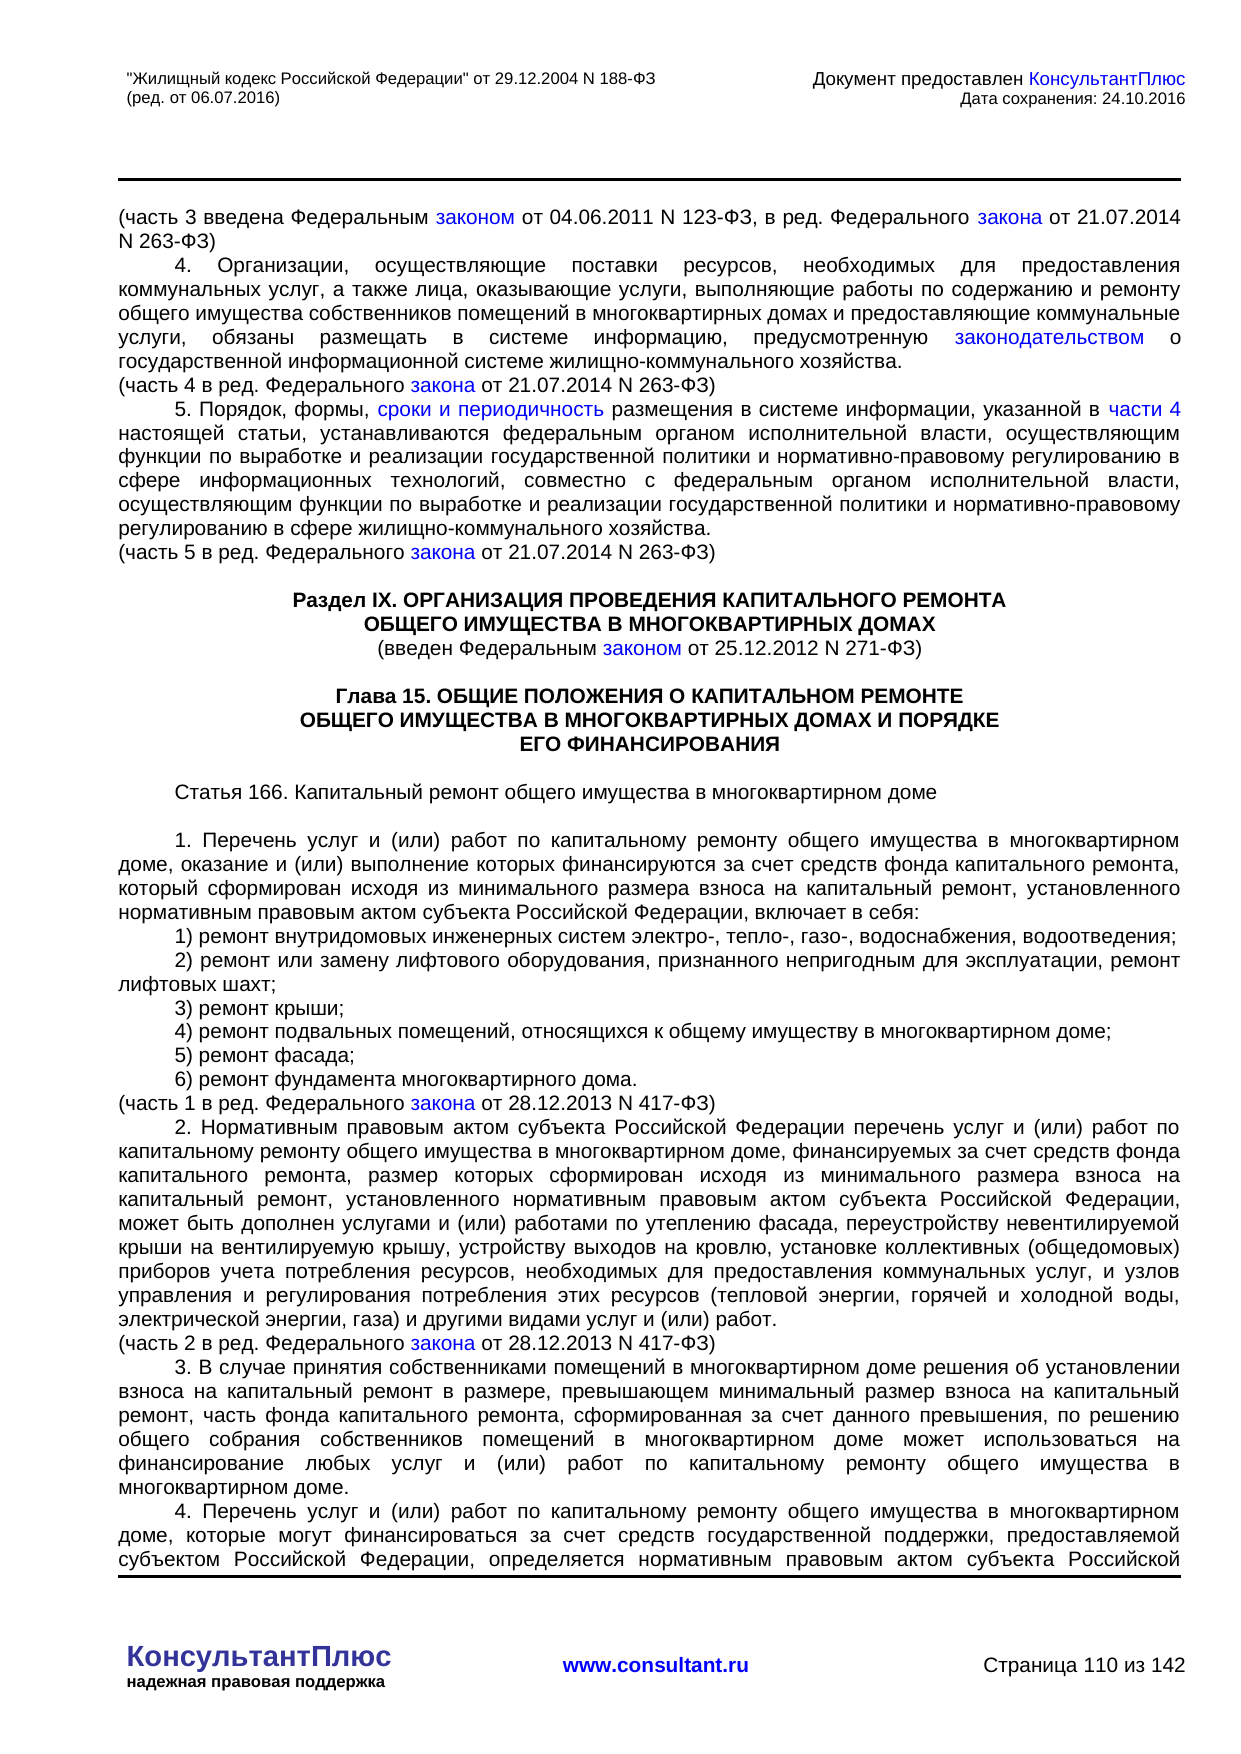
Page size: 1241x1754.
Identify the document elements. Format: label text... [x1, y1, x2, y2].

text 6) ремонт фундамента многоквартирного дома. [118, 1067, 1181, 1091]
text 4) ремонт подвальных помещений, относящихся к общему имуществу в многоквартирном доме; [118, 1019, 1181, 1043]
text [118, 1498, 1181, 1570]
title ОБЩЕГО ИМУЩЕСТВА В МНОГОКВАРТИРНЫХ ДОМАХ [118, 612, 1181, 636]
text (часть 5 в ред. Федерального закона от 21.07.2014 N 263-ФЗ) [118, 540, 1181, 564]
title ЕГО ФИНАНСИРОВАНИЯ [118, 732, 1181, 756]
title ОБЩЕГО ИМУЩЕСТВА В МНОГОКВАРТИРНЫХ ДОМАХ И ПОРЯДКЕ [118, 708, 1181, 732]
text (часть 2 в ред. Федерального закона от 28.12.2013 N 417-ФЗ) [118, 1331, 1181, 1355]
text 1. Перечень услуг и (или) работ по капитальному ремонту общего имущества в многоквартирном доме, оказание и (или) выполнение которых финансируются за счет средств фонда капитального ремонта, который сформирован исходя из минимального размера взноса на капитальный ремонт, установленного нормативным правовым актом субъекта Российской Федерации, включает в себя: [118, 828, 1181, 923]
text 4. Организации, осуществляющие поставки ресурсов, необходимых для предоставления коммунальных услуг, а также лица, оказывающие услуги, выполняющие работы по содержанию и ремонту общего имущества собственников помещений в многоквартирных домах и предоставляющие коммунальные услуги, обязаны размещать в системе информацию, предусмотренную законодательством о государственной информационной системе жилищно-коммунального хозяйства. [118, 253, 1181, 372]
text (введен Федеральным законом от 25.12.2012 N 271-ФЗ) [118, 636, 1181, 660]
text (часть 1 в ред. Федерального закона от 28.12.2013 N 417-ФЗ) [118, 1091, 1181, 1115]
text 3) ремонт крыши; [118, 995, 1181, 1019]
text 3. В случае принятия собственниками помещений в многоквартирном доме решения об установлении взноса на капитальный ремонт в размере, превышающем минимальный размер взноса на капитальный ремонт, часть фонда капитального ремонта, сформированная за счет данного превышения, по решению общего собрания собственников помещений в многоквартирном доме может использоваться на финансирование любых услуг и (или) работ по капитальному ремонту общего имущества в многоквартирном доме. [118, 1355, 1181, 1498]
text 1) ремонт внутридомовых инженерных систем электро-, тепло-, газо-, водоснабжения, водоотведения; [118, 923, 1181, 947]
text 5. Порядок, формы, сроки и периодичность размещения в системе информации, указанной в части 4 настоящей статьи, устанавливаются федеральным органом исполнительной власти, осуществляющим функции по выработке и реализации государственной политики и нормативно-правовому регулированию в сфере информационных технологий, совместно с федеральным органом исполнительной власти, осуществляющим функции по выработке и реализации государственной политики и нормативно-правовому регулированию в сфере жилищно-коммунального хозяйства. [118, 396, 1181, 540]
text (часть 3 введена Федеральным законом от 04.06.2011 N 123-ФЗ, в ред. Федерального закона от 21.07.2014 N 263-ФЗ) [118, 205, 1181, 253]
title Глава 15. ОБЩИЕ ПОЛОЖЕНИЯ О КАПИТАЛЬНОМ РЕМОНТЕ [118, 684, 1181, 708]
text 2) ремонт или замену лифтового оборудования, признанного непригодным для эксплуатации, ремонт лифтовых шахт; [118, 947, 1181, 995]
text 5) ремонт фасада; [118, 1043, 1181, 1067]
title Раздел IX. ОРГАНИЗАЦИЯ ПРОВЕДЕНИЯ КАПИТАЛЬНОГО РЕМОНТА [118, 588, 1181, 612]
text Статья 166. Капитальный ремонт общего имущества в многоквартирном доме [118, 780, 1181, 804]
text (часть 4 в ред. Федерального закона от 21.07.2014 N 263-ФЗ) [118, 372, 1181, 396]
text 2. Нормативным правовым актом субъекта Российской Федерации перечень услуг и (или) работ по капитальному ремонту общего имущества в многоквартирном доме, финансируемых за счет средств фонда капитального ремонта, размер которых сформирован исходя из минимального размера взноса на капитальный ремонт, установленного нормативным правовым актом субъекта Российской Федерации, может быть дополнен услугами и (или) работами по утеплению фасада, переустройству невентилируемой крыши на вентилируемую крышу, устройству выходов на кровлю, установке коллективных (общедомовых) приборов учета потребления ресурсов, необходимых для предоставления коммунальных услуг, и узлов управления и регулирования потребления этих ресурсов (тепловой энергии, горячей и холодной воды, электрической энергии, газа) и другими видами услуг и (или) работ. [118, 1115, 1181, 1331]
